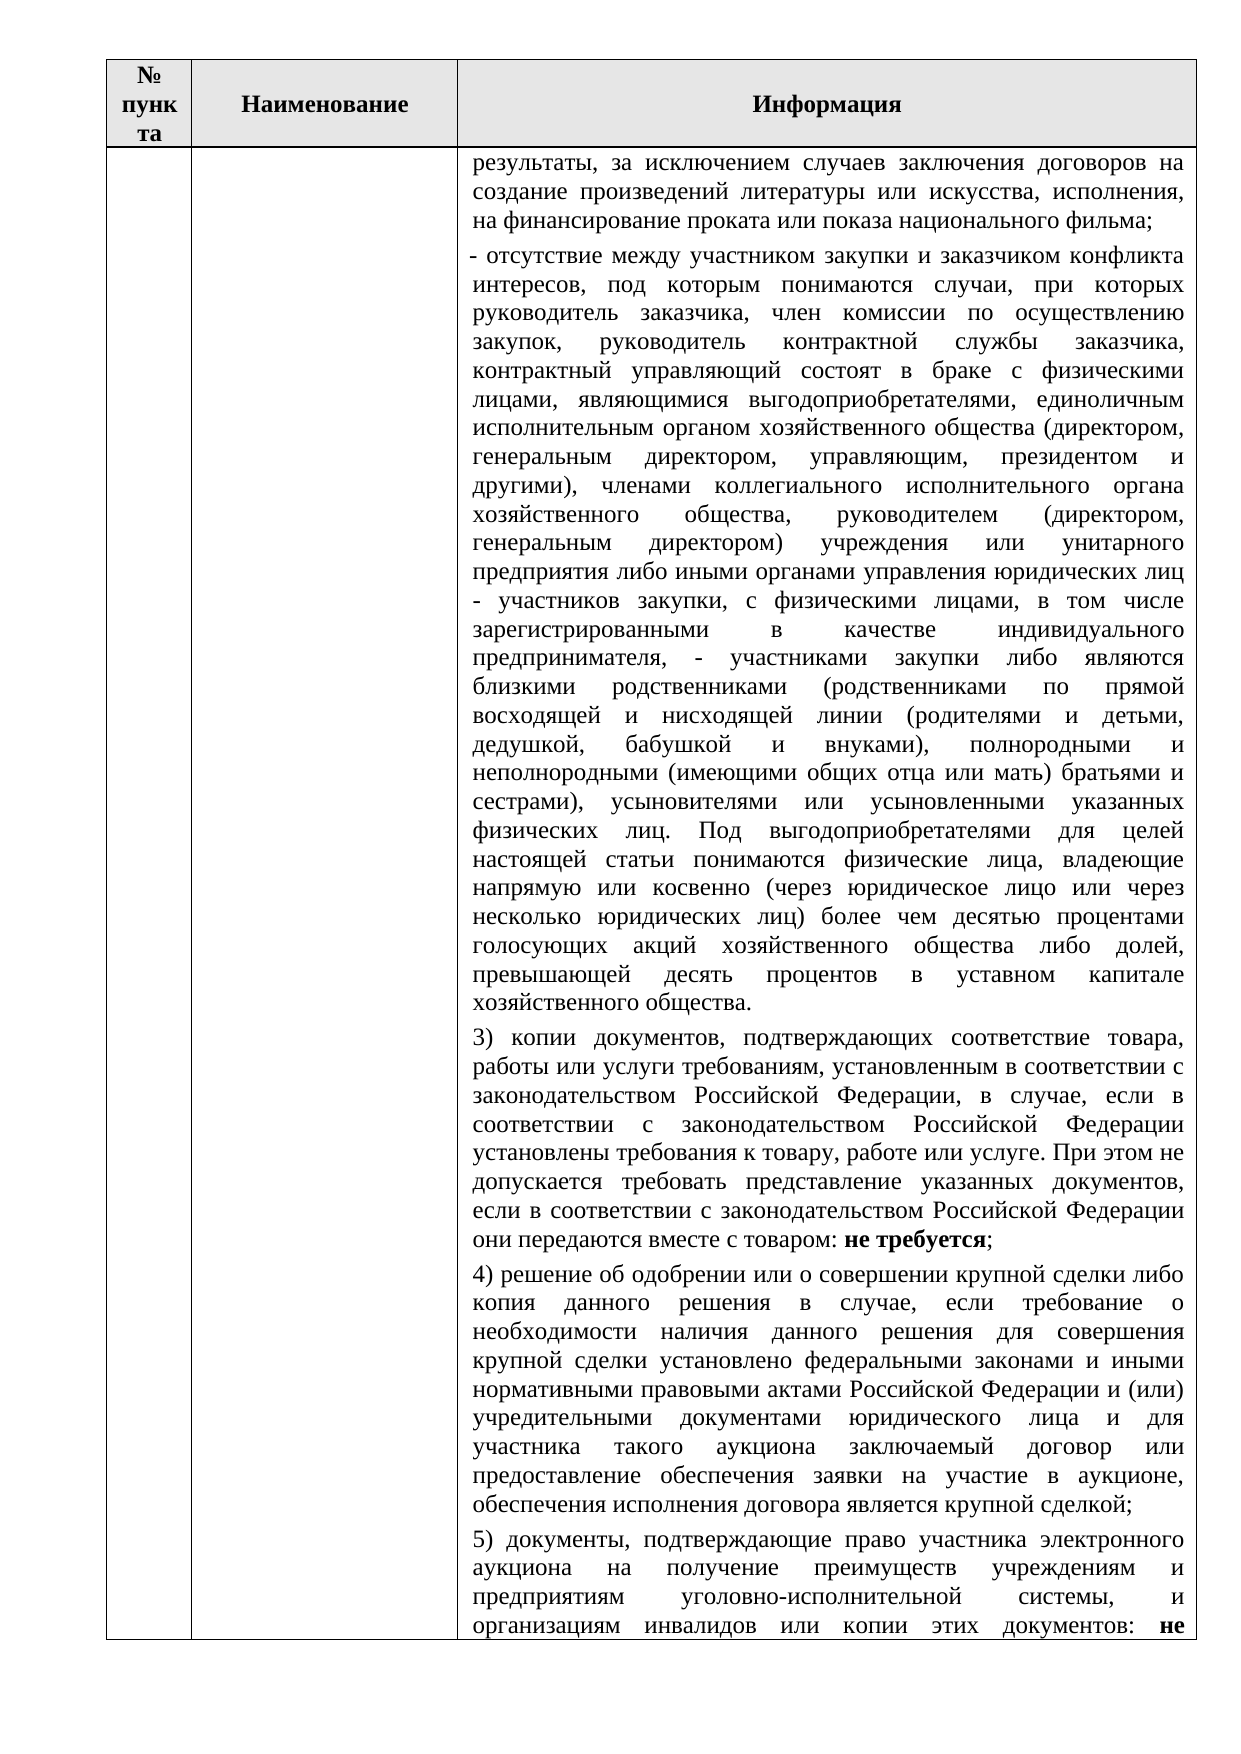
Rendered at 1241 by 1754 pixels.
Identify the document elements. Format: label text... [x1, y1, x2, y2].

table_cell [192, 148, 457, 1639]
table_header Информация [458, 60, 1196, 146]
table_cell [107, 148, 191, 1639]
table_header № пункта [107, 60, 191, 146]
table_header Наименование [192, 60, 457, 146]
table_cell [458, 148, 1196, 1639]
